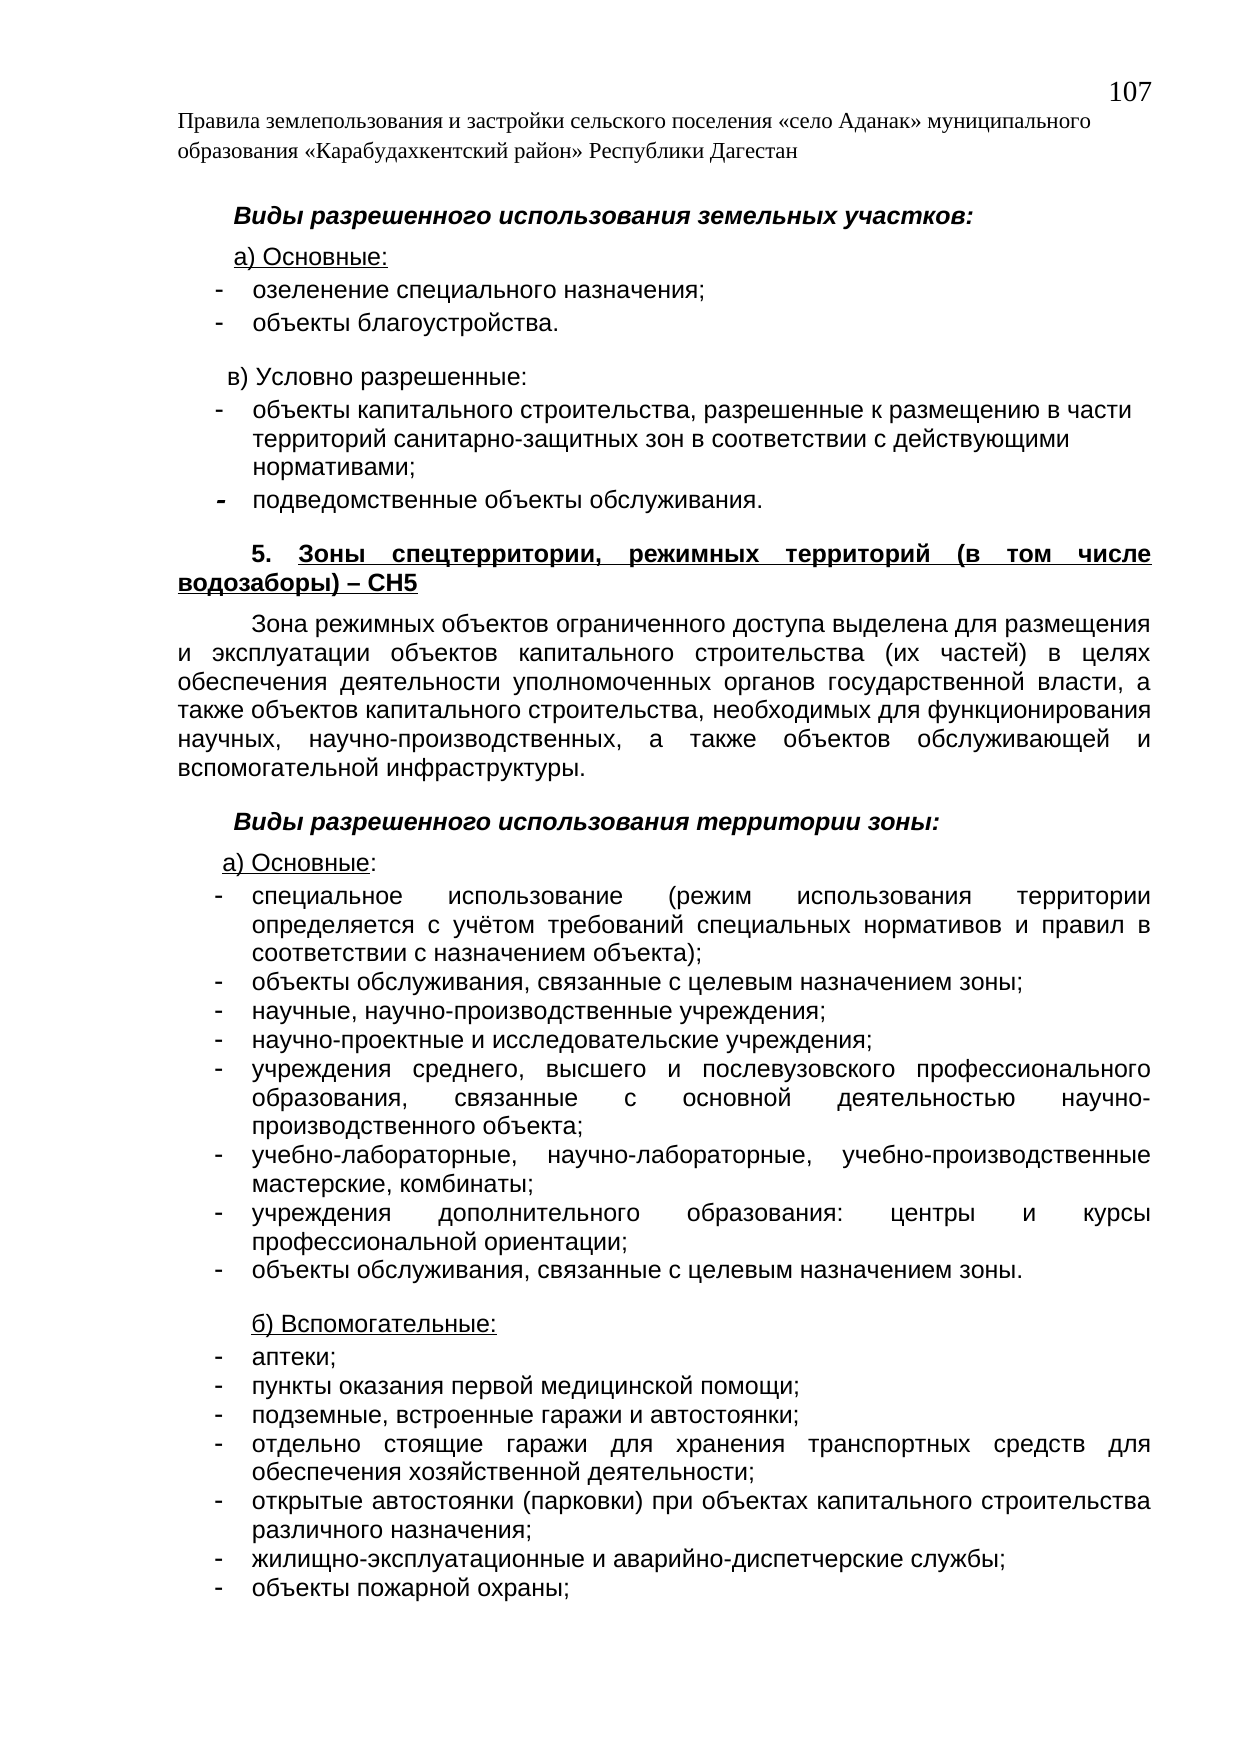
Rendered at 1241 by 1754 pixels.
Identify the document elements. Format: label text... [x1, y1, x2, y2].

list научно-проектные и исследовательские учреждения; [214, 1025, 1152, 1054]
list специальное использование (режим использования территории определяется с учётом требований специальных нормативов и правил в соответствии с назначением объекта); [214, 881, 1152, 967]
list подземные, встроенные гаражи и автостоянки; [214, 1400, 1152, 1428]
list научные, научно-производственные учреждения; [214, 996, 1152, 1025]
list учреждения среднего, высшего и послевузовского профессионального образования, связанные с основной деятельностью научно-производственного объекта; [214, 1054, 1152, 1140]
text в) Условно разрешенные: [222, 362, 1152, 391]
list отдельно стоящие гаражи для хранения транспортных средств для обеспечения хозяйственной деятельности; [214, 1428, 1152, 1486]
list озеленение специального назначения; [215, 275, 1152, 304]
text Виды разрешенного использования земельных участков: [177, 201, 1152, 229]
text Зона режимных объектов ограниченного доступа выделена для размещения и эксплуатации объектов капитального строительства (их частей) в целях обеспечения деятельности уполномоченных органов государственной власти, а также объектов капитального строительства, необходимых для функционирования научных, научно-производственных, а также объектов обслуживающей и вспомогательной инфраструктуры. [177, 609, 1152, 782]
list учреждения дополнительного образования: центры и курсы профессиональной ориентации; [214, 1198, 1152, 1255]
list подведомственные объекты обслуживания. [215, 485, 1152, 514]
list аптеки; [214, 1342, 1152, 1371]
list жилищно-эксплуатационные и аварийно-диспетчерские службы; [214, 1544, 1152, 1573]
text 5. Зоны спецтерритории, режимных территорий (в том числе водозаборы) – СН5 [177, 539, 1152, 597]
list объекты обслуживания, связанные с целевым назначением зоны; [214, 967, 1152, 996]
list объекты пожарной охраны; [214, 1573, 1152, 1601]
list объекты капитального строительства, разрешенные к размещению в части территорий санитарно-защитных зон в соответствии с действующими нормативами; [215, 395, 1152, 481]
text Виды разрешенного использования территории зоны: [177, 807, 1152, 835]
list учебно-лабораторные, научно-лабораторные, учебно-производственные мастерские, комбинаты; [214, 1140, 1152, 1198]
list объекты благоустройства. [215, 308, 1152, 337]
text а) Основные: [177, 242, 1152, 271]
list открытые автостоянки (парковки) при объектах капитального строительства различного назначения; [214, 1486, 1152, 1544]
text б) Вспомогательные: [177, 1309, 1152, 1338]
list пункты оказания первой медицинской помощи; [214, 1371, 1152, 1400]
text а) Основные: [222, 848, 1152, 877]
list объекты обслуживания, связанные с целевым назначением зоны. [214, 1255, 1152, 1284]
